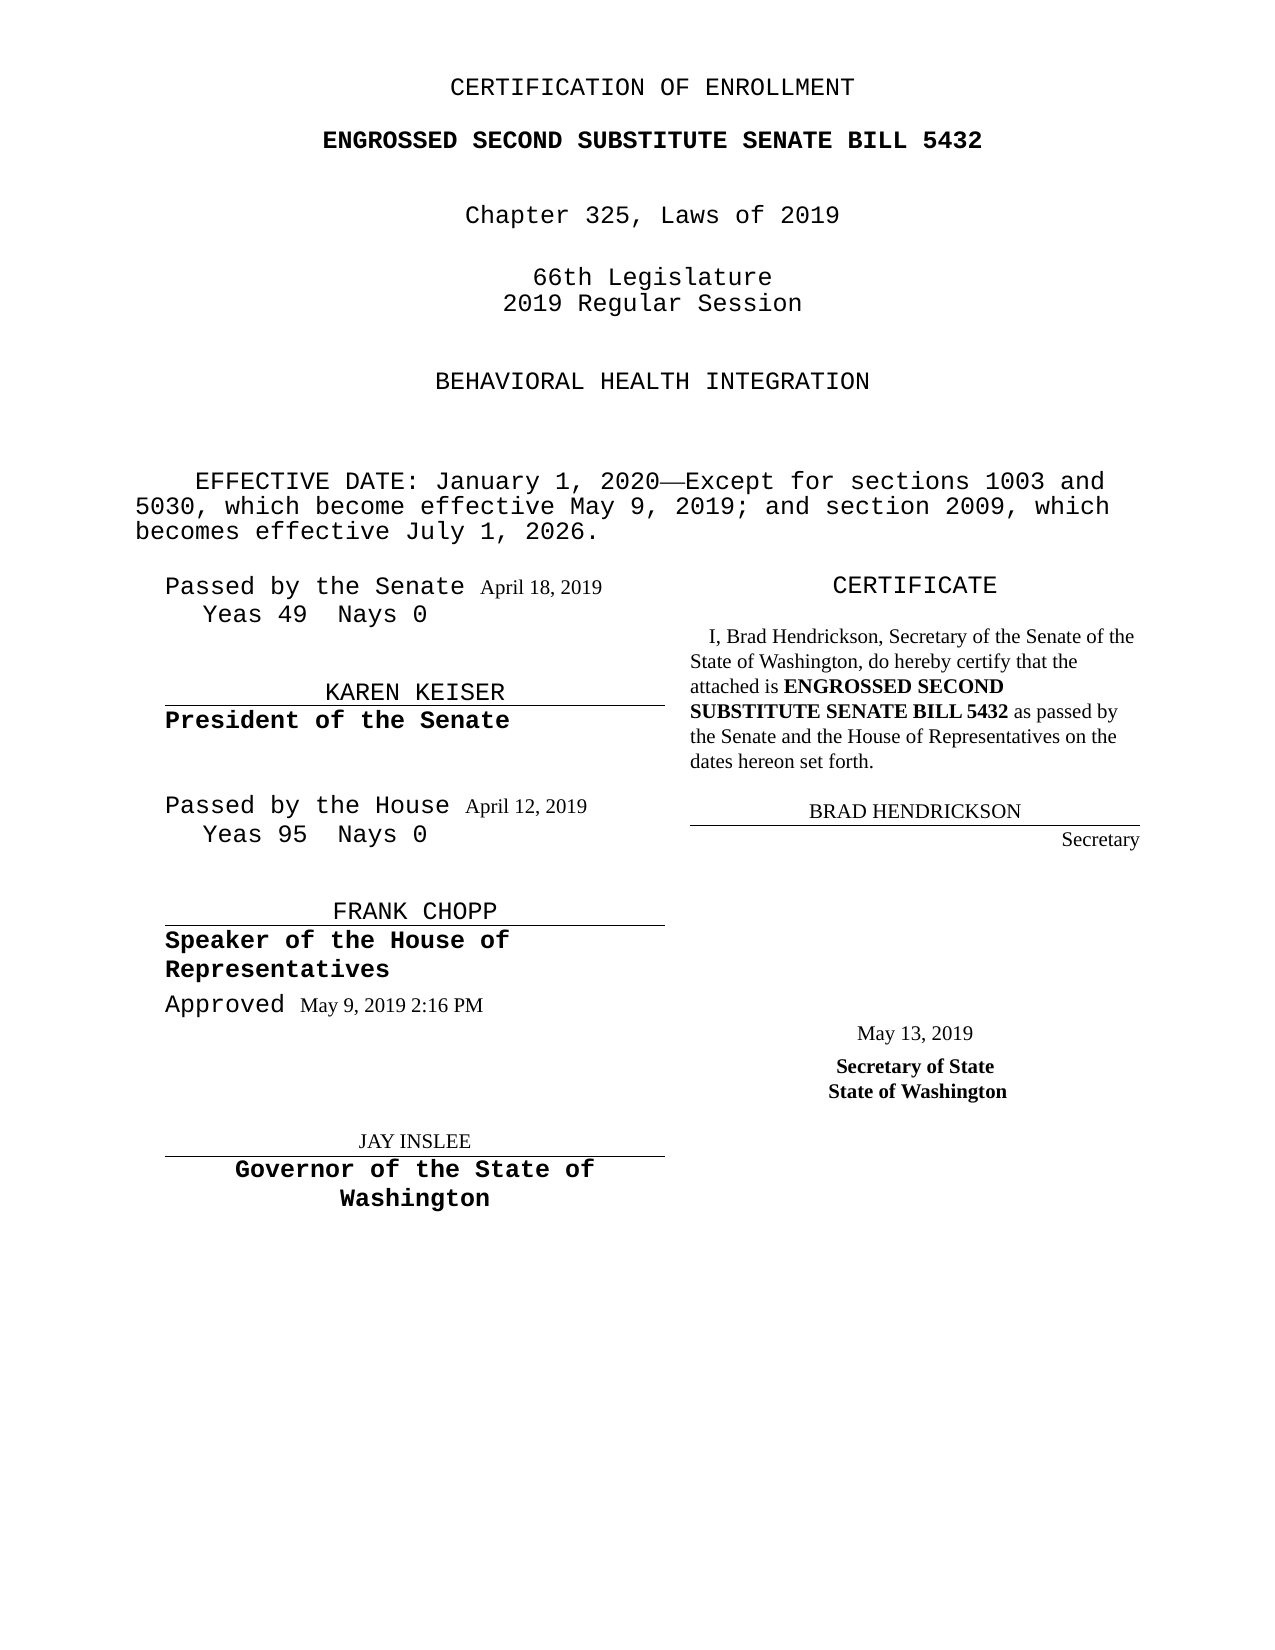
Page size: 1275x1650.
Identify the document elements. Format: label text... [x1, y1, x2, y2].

table_cell Secretary of State State of Washington [678, 1050, 1152, 1218]
table_header CERTIFICATE I, Brad Hendrickson, Secretary of the Senate of the State of Washington, do hereby certify that the attached is ENGROSSED SECOND SUBSTITUTE SENATE BILL 5432 as passed by the Senate and the House of Representatives on the dates hereon set forth. BRAD HENDRICKSON Secretary [678, 569, 1152, 989]
text CERTIFICATION OF ENROLLMENT [135, 75, 1170, 103]
table_cell JAY INSLEE Governor of the State of Washington [153, 1050, 677, 1218]
text 2019 Regular Session [135, 291, 1170, 319]
table_header Passed by the Senate April 18, 2019 Yeas 49 Nays 0 KAREN KEISER President of the Senate Passed by the House April 12, 2019 Yeas 95 Nays 0 FRANK CHOPP Speaker of the House of Representatives [153, 569, 677, 989]
text EFFECTIVE DATE: January 1, 2020—Except for sections 1003 and 5030, which become effective May 9, 2019; and section 2009, which becomes effective July 1, 2026. [135, 469, 1170, 544]
text BEHAVIORAL HEALTH INTEGRATION [135, 369, 1170, 394]
table_cell May 13, 2019 [678, 989, 1152, 1049]
table_cell Approved May 9, 2019 2:16 PM [153, 989, 677, 1049]
text Chapter 325, Laws of 2019 [135, 203, 1170, 228]
text 66th Legislature [135, 266, 1170, 291]
text ENGROSSED SECOND SUBSTITUTE SENATE BILL 5432 [135, 128, 1170, 153]
